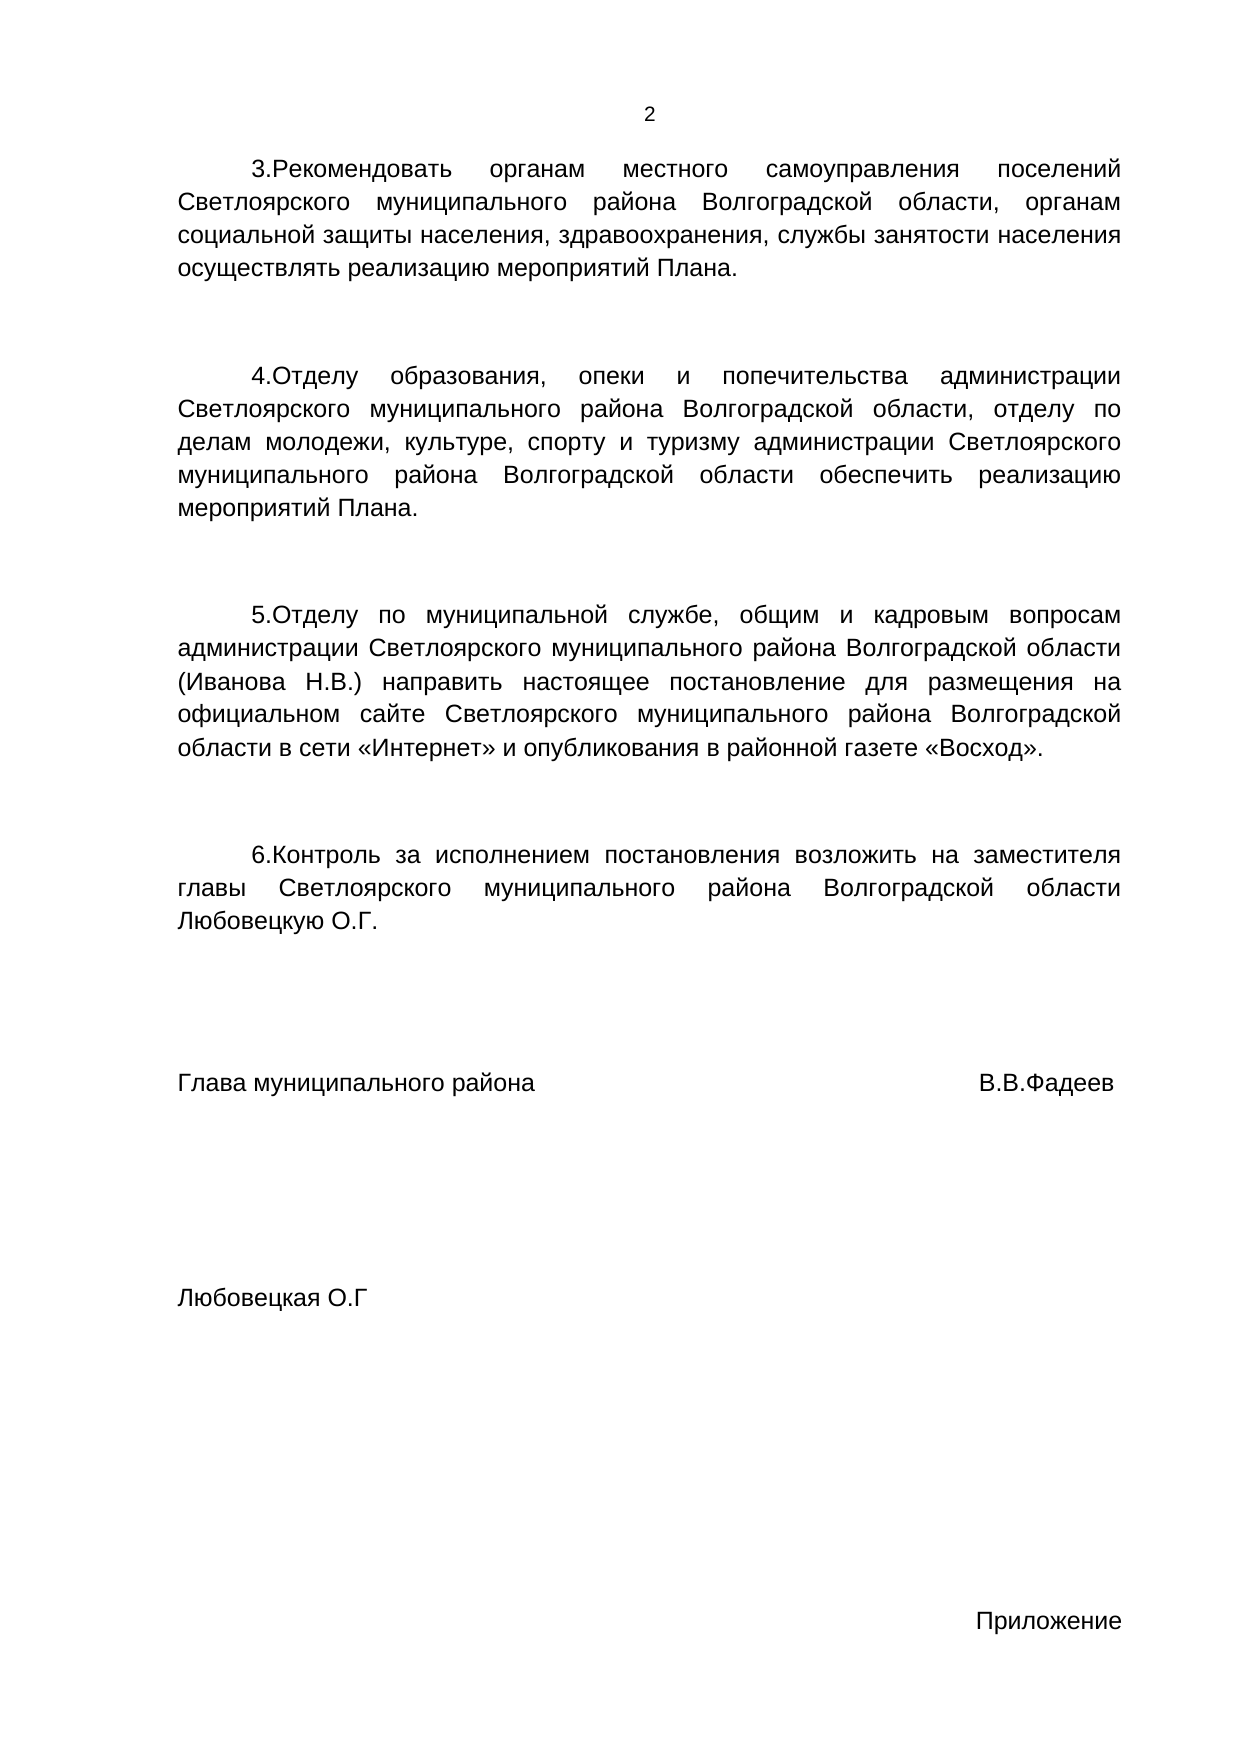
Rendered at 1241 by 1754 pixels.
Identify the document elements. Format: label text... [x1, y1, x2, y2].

text Любовецкая О.Г [177, 1283, 1122, 1312]
text 5.Отделу по муниципальной службе, общим и кадровым вопросам администрации Светлоярского муниципального района Волгоградской области (Иванова Н.В.) направить настоящее постановление для размещения на официальном сайте Светлоярского муниципального района Волгоградской области в сети «Интернет» и опубликования в районной газете «Восход». [177, 600, 1122, 761]
text 4.Отделу образования, опеки и попечительства администрации Светлоярского муниципального района Волгоградской области, отделу по делам молодежи, культуре, спорту и туризму администрации Светлоярского муниципального района Волгоградской области обеспечить реализацию мероприятий Плана. [177, 361, 1122, 521]
text Глава муниципального района В.В.Фадеев [177, 1068, 1122, 1097]
text 3.Рекомендовать органам местного самоуправления поселений Светлоярского муниципального района Волгоградской области, органам социальной защиты населения, здравоохранения, службы занятости населения осуществлять реализацию мероприятий Плана. [177, 154, 1122, 282]
text 6.Контроль за исполнением постановления возложить на заместителя главы Светлоярского муниципального района Волгоградской области Любовецкую О.Г. [177, 840, 1122, 935]
text Приложение [177, 1606, 1122, 1635]
